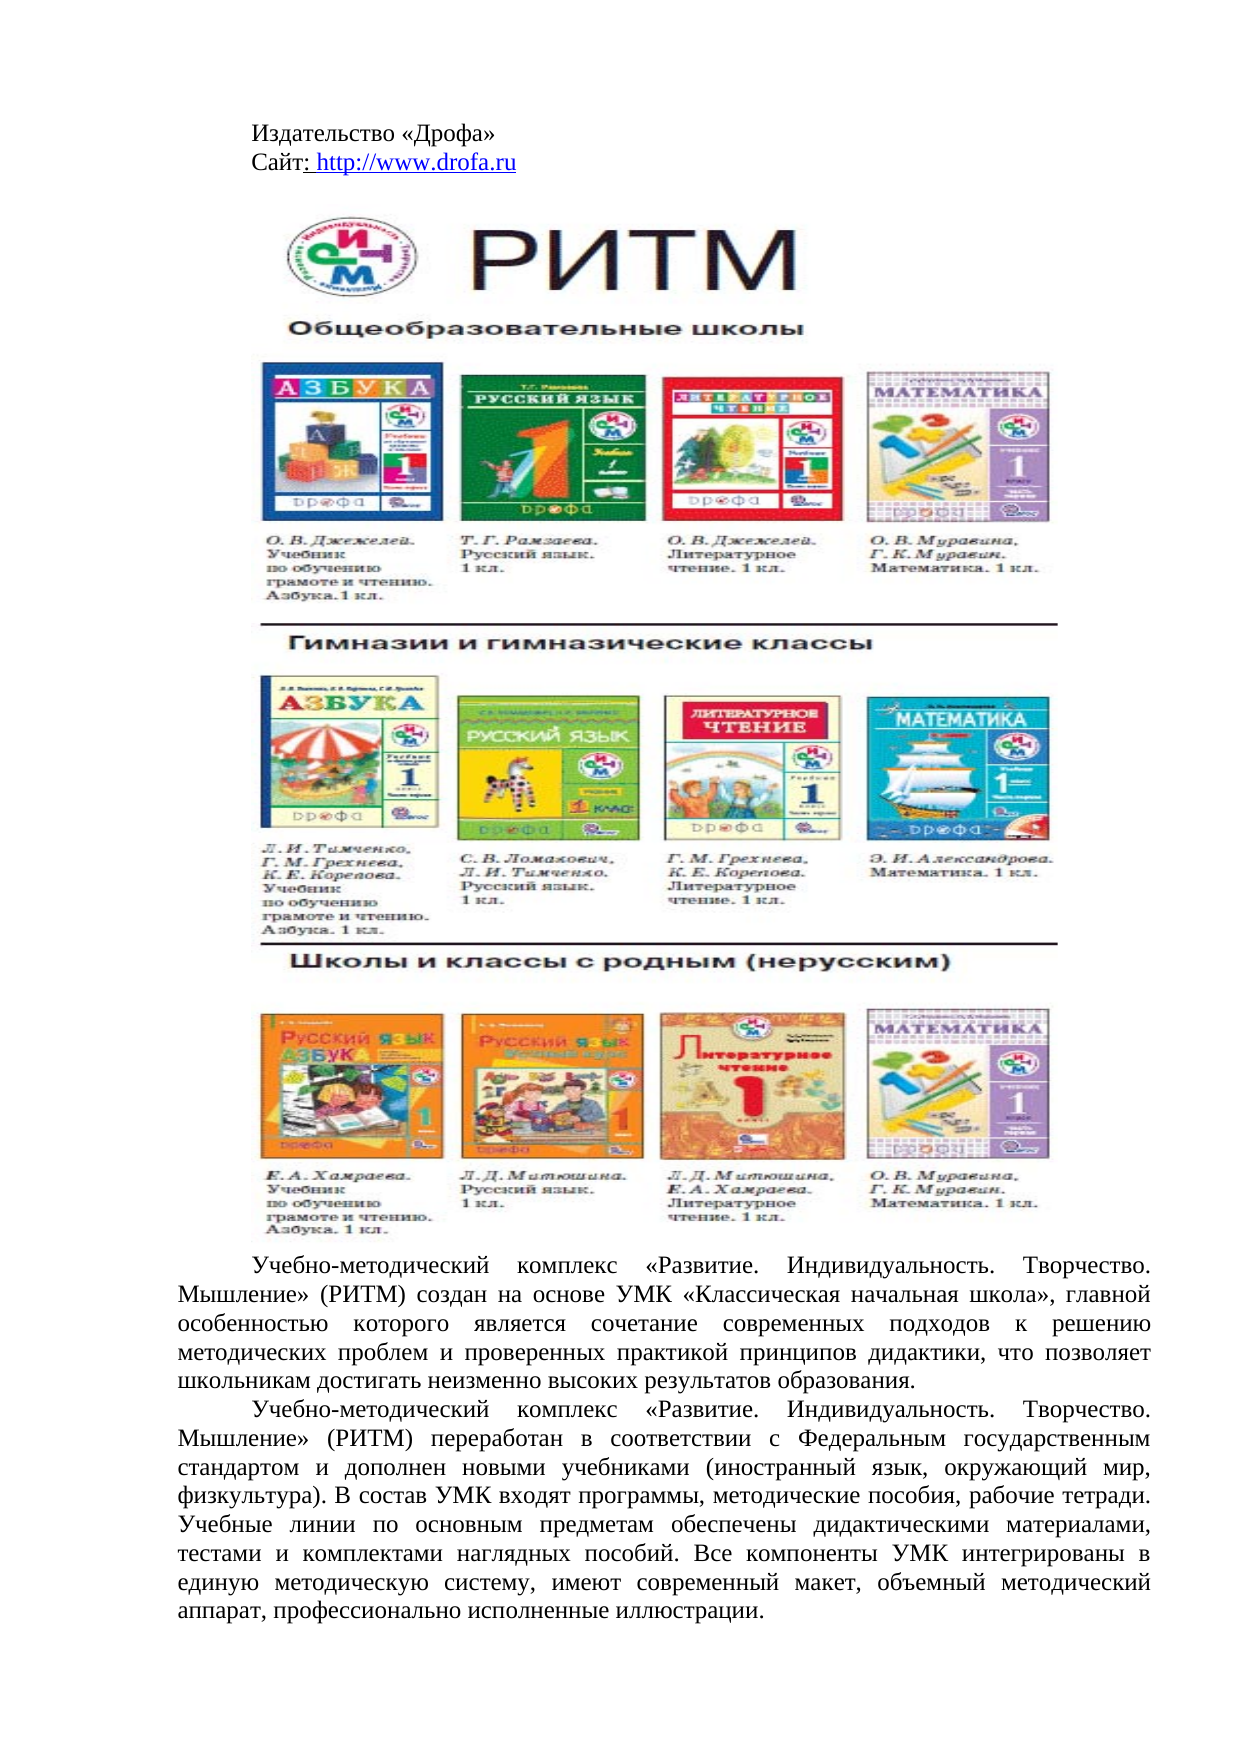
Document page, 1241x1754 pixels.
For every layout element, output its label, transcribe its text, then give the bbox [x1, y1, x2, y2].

text Сайт: http://www.drofa.ru [177, 147, 1152, 176]
text Издательство «Дрофа» [177, 118, 1152, 147]
picture [251, 204, 1058, 1251]
text Учебно-методический комплекс «Развитие. Индивидуальность. Творчество. Мышление» (РИТМ) создан на основе УМК «Классическая начальная школа», главной особенностью которого является сочетание современных подходов к решению методических проблем и проверенных практикой принципов дидактики, что позволяет школьникам достигать неизменно высоких результатов образования. [177, 1251, 1152, 1394]
text Учебно-методический комплекс «Развитие. Индивидуальность. Творчество. Мышление» (РИТМ) переработан в соответствии с Федеральным государственным стандартом и дополнен новыми учебниками (иностранный язык, окружающий мир, физкультура). В состав УМК входят программы, методические пособия, рабочие тетради. Учебные линии по основным предметам обеспечены дидактическими материалами, тестами и комплектами наглядных пособий. Все компоненты УМК интегрированы в единую методическую систему, имеют современный макет, объемный методический аппарат, профессионально исполненные иллюстрации. [177, 1394, 1152, 1624]
